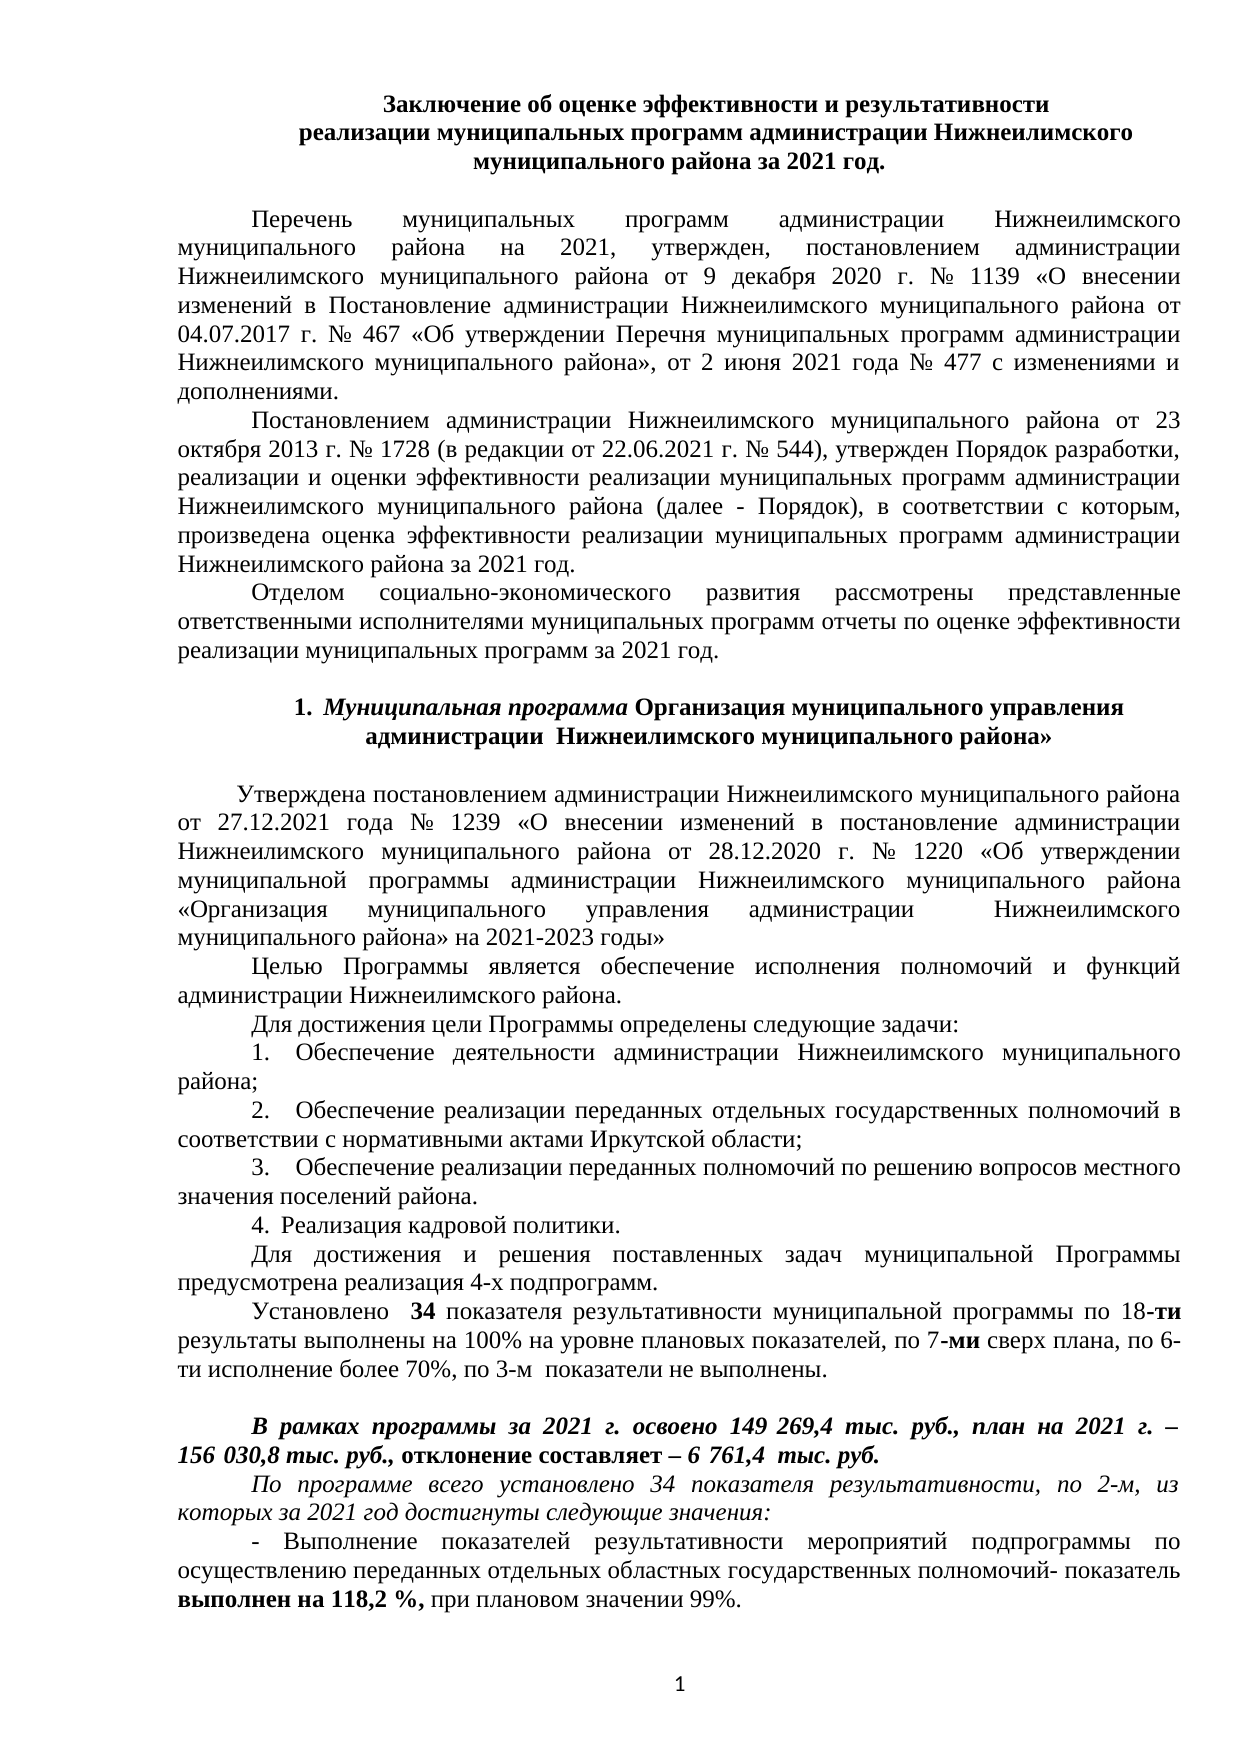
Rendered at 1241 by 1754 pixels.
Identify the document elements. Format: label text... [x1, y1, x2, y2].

list Обеспечение деятельности администрации Нижнеилимского муниципального района; [177, 1037, 1181, 1095]
text реализации муниципальных программ администрации Нижнеилимского муниципального района за 2021 год. [177, 117, 1181, 175]
text Целью Программы является обеспечение исполнения полномочий и функций администрации Нижнеилимского района. [177, 951, 1181, 1009]
text Для достижения цели Программы определены следующие задачи: [177, 1009, 1181, 1037]
text Заключение об оценке эффективности и результативности [177, 89, 1181, 117]
text Утверждена постановлением администрации Нижнеилимского муниципального района от 27.12.2021 года № 1239 «О внесении изменений в постановление администрации Нижнеилимского муниципального района от 28.12.2020 г. № 1220 «Об утверждении муниципальной программы администрации Нижнеилимского муниципального района «Организация муниципального управления администрации Нижнеилимского муниципального района» на 2021-2023 годы» [177, 779, 1181, 951]
text В рамках программы за 2021 г. освоено 149 269,4 тыс. руб., план на 2021 г. – 156 030,8 тыс. руб., отклонение составляет – 6 761,4 тыс. руб. [177, 1411, 1181, 1469]
text Постановлением администрации Нижнеилимского муниципального района от 23 октября 2013 г. № 1728 (в редакции от 22.06.2021 г. № 544), утвержден Порядок разработки, реализации и оценки эффективности реализации муниципальных программ администрации Нижнеилимского муниципального района (далее - Порядок), в соответствии с которым, произведена оценка эффективности реализации муниципальных программ администрации Нижнеилимского района за 2021 год. [177, 405, 1181, 577]
text - Выполнение показателей результативности мероприятий подпрограммы по осуществлению переданных отдельных областных государственных полномочий- показатель выполнен на 118,2 %, при плановом значении 99%. [177, 1526, 1181, 1612]
list Реализация кадровой политики. [177, 1210, 1181, 1239]
text Установлено 34 показателя результативности муниципальной программы по 18-ти результаты выполнены на 100% на уровне плановых показателей, по 7-ми сверх плана, по 6-ти исполнение более 70%, по 3-м показатели не выполнены. [177, 1296, 1181, 1382]
list Обеспечение реализации переданных полномочий по решению вопросов местного значения поселений района. [177, 1152, 1181, 1210]
text По программе всего установлено 34 показателя результативности, по 2-м, из которых за 2021 год достигнуты следующие значения: [177, 1469, 1181, 1526]
text Отделом социально-экономического развития рассмотрены представленные ответственными исполнителями муниципальных программ отчеты по оценке эффективности реализации муниципальных программ за 2021 год. [177, 577, 1181, 664]
text Для достижения и решения поставленных задач муниципальной Программы предусмотрена реализация 4-х подпрограмм. [177, 1239, 1181, 1296]
list Муниципальная программа Организация муниципального управления администрации Нижнеилимского муниципального района» [236, 692, 1181, 750]
list Обеспечение реализации переданных отдельных государственных полномочий в соответствии с нормативными актами Иркутской области; [177, 1095, 1181, 1152]
text Перечень муниципальных программ администрации Нижнеилимского муниципального района на 2021, утвержден, постановлением администрации Нижнеилимского муниципального района от 9 декабря 2020 г. № 1139 «О внесении изменений в Постановление администрации Нижнеилимского муниципального района от 04.07.2017 г. № 467 «Об утверждении Перечня муниципальных программ администрации Нижнеилимского муниципального района», от 2 июня 2021 года № 477 с изменениями и дополнениями. [177, 204, 1181, 405]
